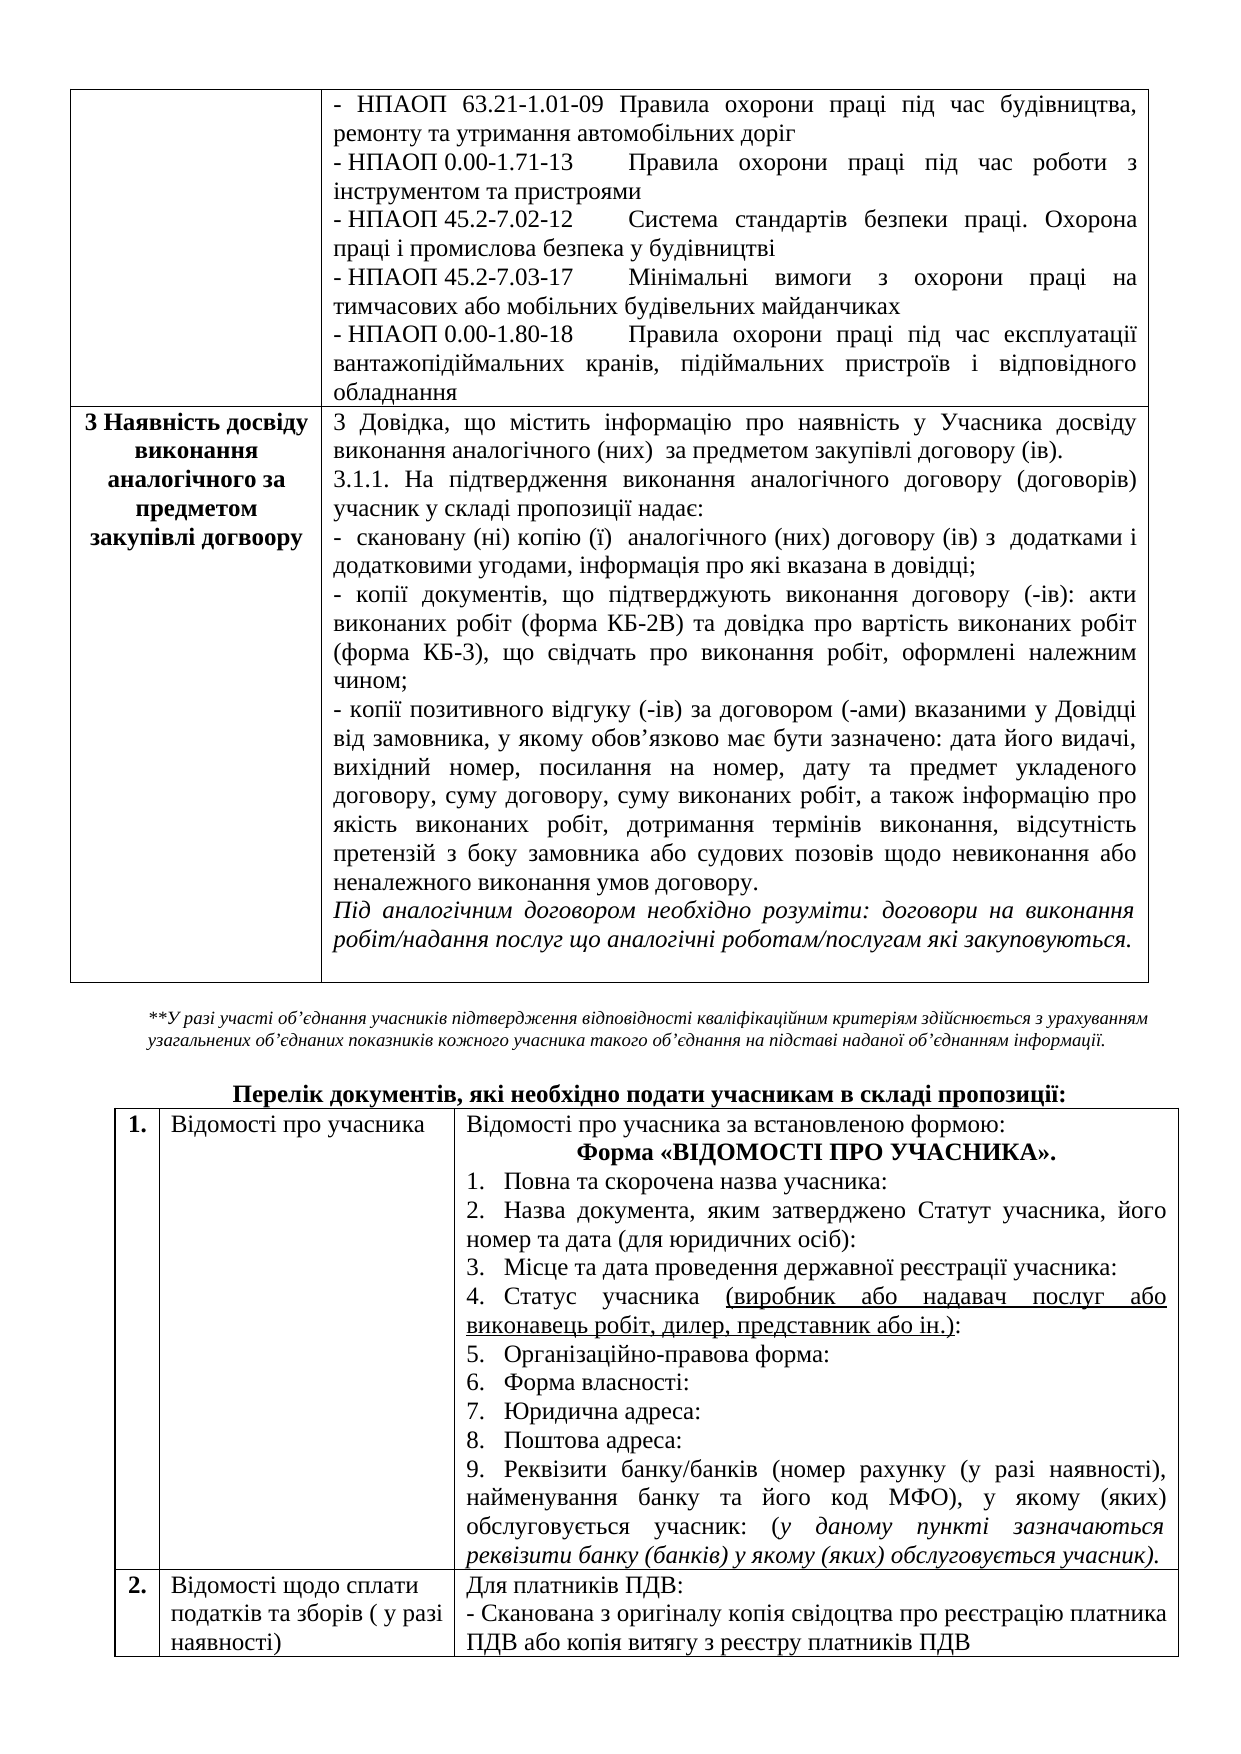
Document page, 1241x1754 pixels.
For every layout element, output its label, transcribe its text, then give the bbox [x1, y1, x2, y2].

table_cell 2. [116, 1570, 159, 1656]
table_header Відомості про учасника за встановленою формою: Форма «ВІДОМОСТІ ПРО УЧАСНИКА». Повна та скорочена назва учасника: Назва документа, яким затверджено Статут учасника, його номер та дата (для юридичних осіб): Місце та дата проведення державної реєстрації учасника: Статус учасника (виробник або надавач послуг або виконавець робіт, дилер, представник або ін.): Організаційно-правова форма: Форма власності: Юридична адреса: Поштова адреса: Реквізити банку/банків (номер рахунку (у разі наявності), найменування банку та його код МФО), у якому (яких) обслуговується учасник: (у даному пункті зазначаються реквізити банку (банків) у якому (яких) обслуговується учасник). [455, 1109, 1178, 1569]
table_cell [322, 90, 1148, 406]
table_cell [455, 1570, 1178, 1656]
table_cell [160, 1570, 454, 1656]
table_header Відомості про учасника [160, 1109, 454, 1569]
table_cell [71, 90, 321, 406]
table_header 1. [116, 1109, 159, 1569]
table_cell 3 Довідка, що містить інформацію про наявність у Учасника досвіду виконання аналогічного (них) за предметом закупівлі договору (ів). 3.1.1. На підтвердження виконання аналогічного договору (договорів) учасник у складі пропозиції надає: - скановану (ні) копію (ї) аналогічного (них) договору (ів) з додатками і додатковими угодами, інформація про які вказана в довідці; - копії документів, що підтверджують виконання договору (-ів): акти виконаних робіт (форма КБ-2В) та довідка про вартість виконаних робіт (форма КБ-3), що свідчать про виконання робіт, оформлені належним чином; - копії позитивного відгуку (-ів) за договором (-ами) вказаними у Довідці від замовника, у якому обов’язково має бути зазначено: дата його видачі, вихідний номер, посилання на номер, дату та предмет укладеного договору, суму договору, суму виконаних робіт, а також інформацію про якість виконаних робіт, дотримання термінів виконання, відсутність претензій з боку замовника або судових позовів щодо невиконання або неналежного виконання умов договору. Під аналогічним договором необхідно розуміти: договори на виконання робіт/надання послуг що аналогічні роботам/послугам які закуповуються. [322, 407, 1148, 982]
text Перелік документів, які необхідно подати учасникам в складі пропозиції: [148, 1079, 1152, 1108]
table_cell 3 Наявність досвіду виконання аналогічного за предметом закупівлі догвоору [71, 407, 321, 982]
text **У разі участі об’єднання учасників підтвердження відповідності кваліфікаційним критеріям здійснюється з урахуванням узагальнених об’єднаних показників кожного учасника такого об’єднання на підставі наданої об’єднанням інформації. [148, 1007, 1152, 1050]
